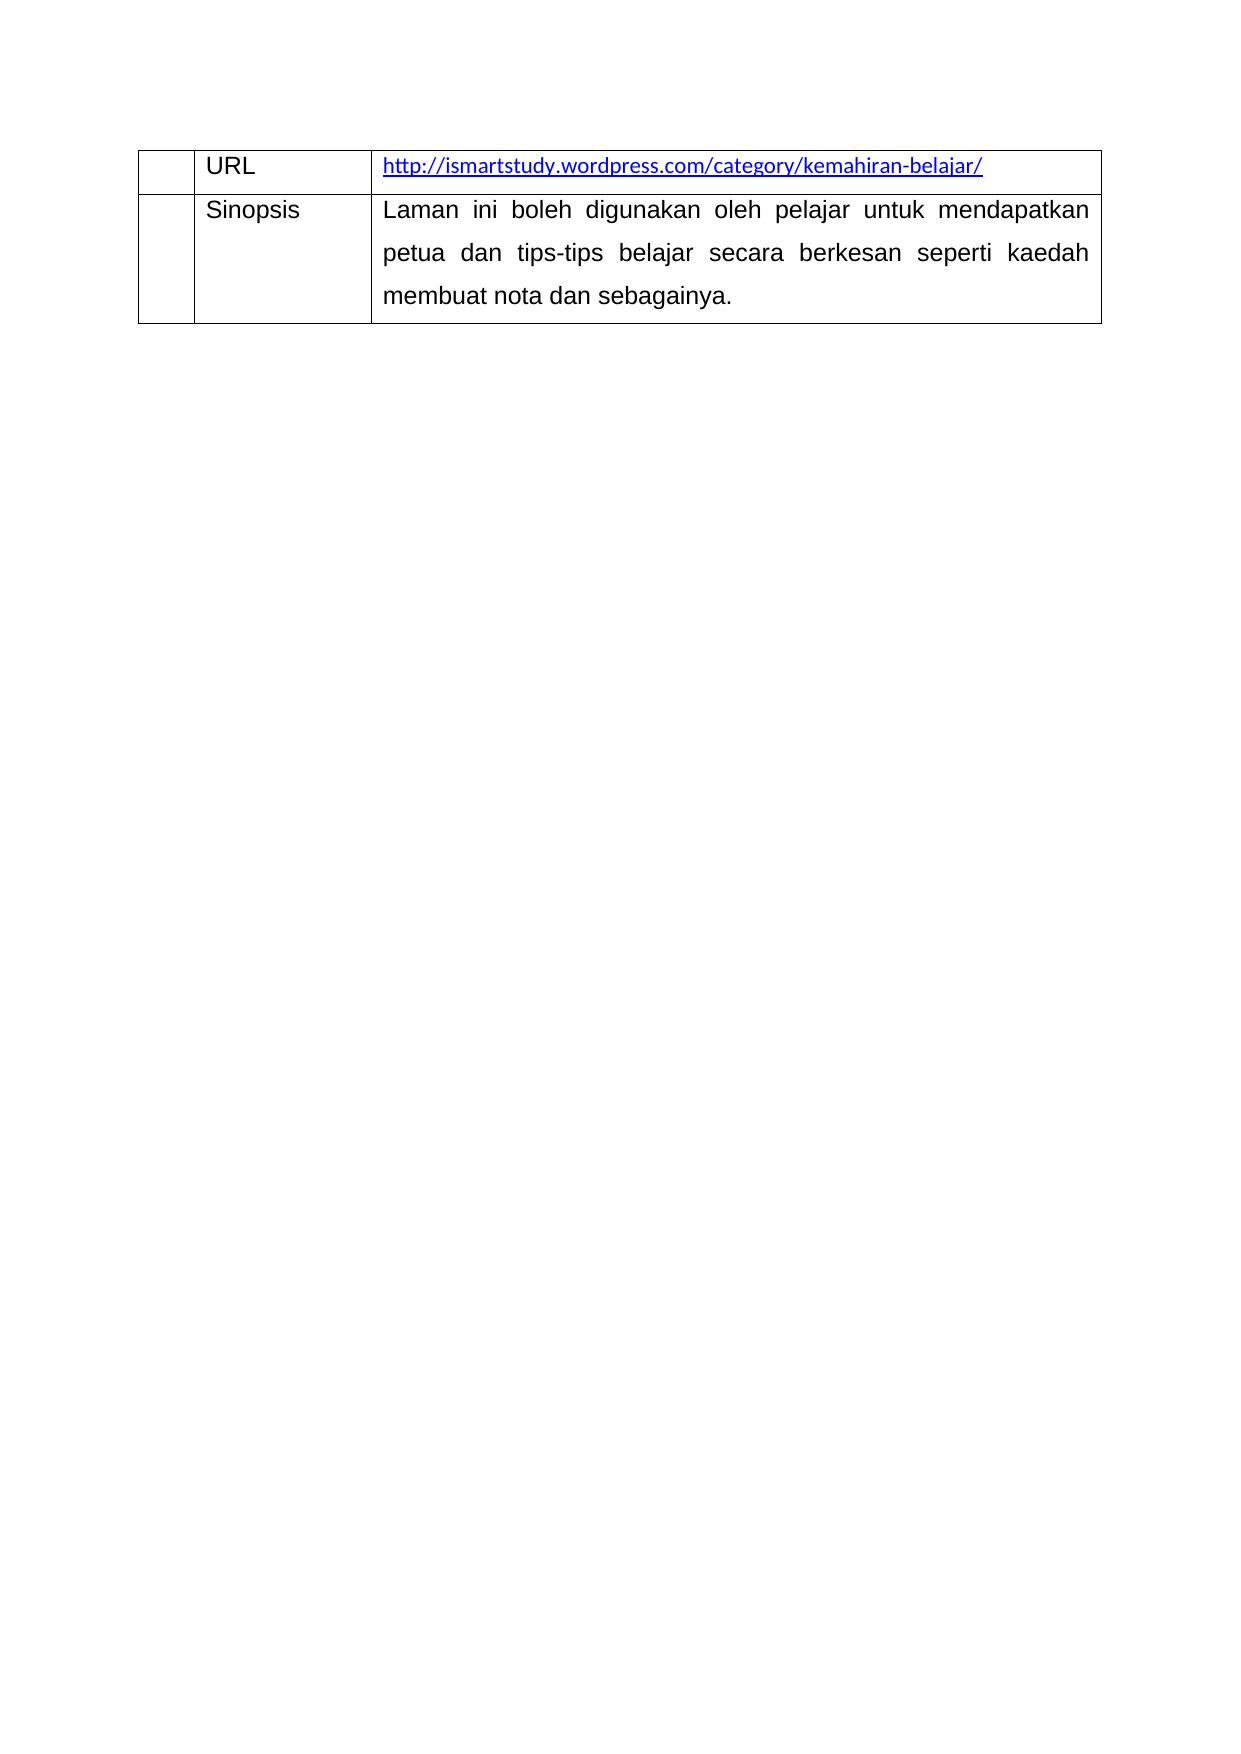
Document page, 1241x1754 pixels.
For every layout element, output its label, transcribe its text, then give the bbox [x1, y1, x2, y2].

table_cell http://ismartstudy.wordpress.com/category/kemahiran-belajar/ [372, 151, 1101, 194]
table_cell [139, 195, 194, 323]
table_cell Laman ini boleh digunakan oleh pelajar untuk mendapatkan petua dan tips-tips belajar secara berkesan seperti kaedah membuat nota dan sebagainya. [372, 195, 1101, 323]
table_cell [139, 151, 194, 194]
table_cell Sinopsis [195, 195, 371, 323]
table_cell URL [195, 151, 371, 194]
